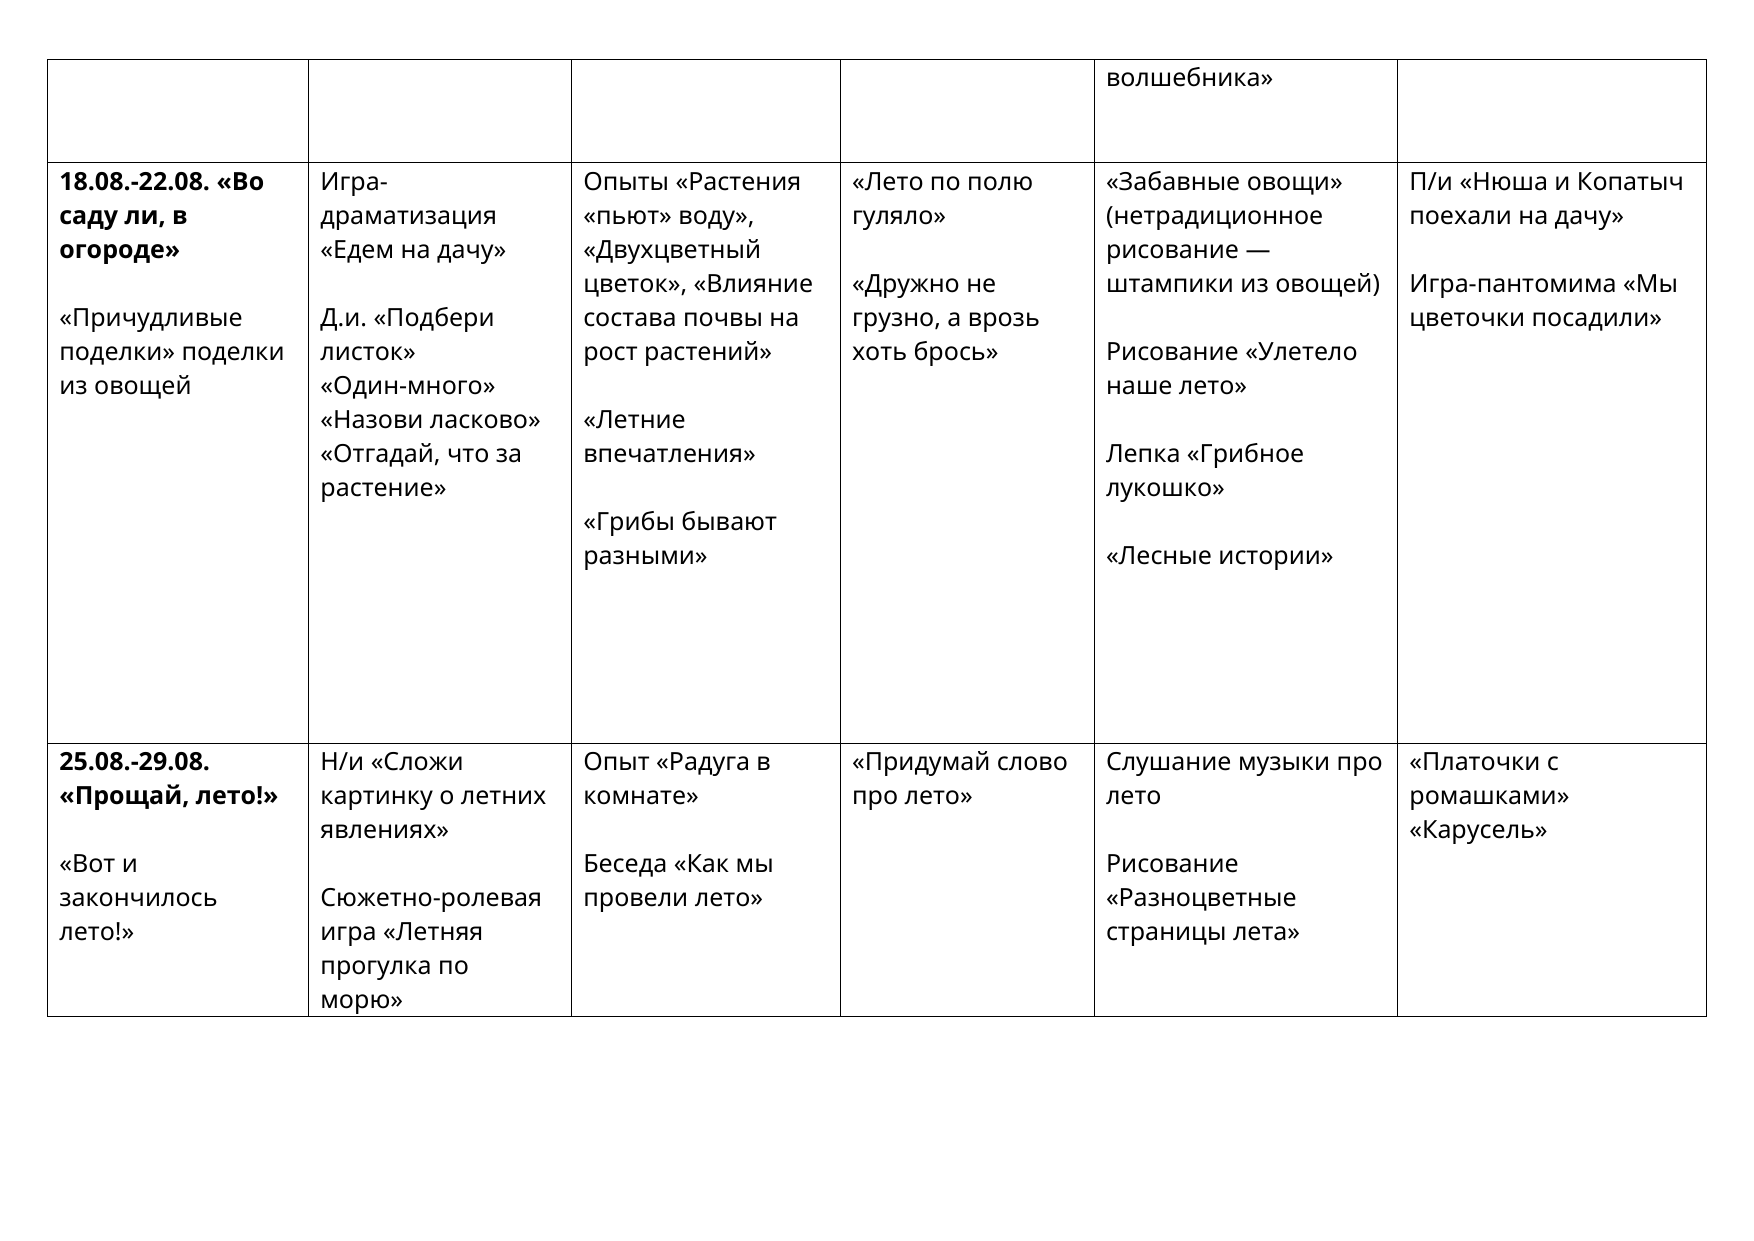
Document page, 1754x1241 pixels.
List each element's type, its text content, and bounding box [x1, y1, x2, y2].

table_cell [1095, 60, 1397, 162]
table_cell П/и «Нюша и Копатыч поехали на дачу» Игра-пантомима «Мы цветочки посадили» [1398, 163, 1706, 742]
table_cell 25.08.-29.08. «Прощай, лето!» «Вот и закончилось лето!» [48, 744, 308, 1016]
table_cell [48, 60, 308, 162]
table_cell «Лето по полю гуляло» «Дружно не грузно, а врозь хоть брось» [841, 163, 1094, 742]
table_cell Опыт «Радуга в комнате» Беседа «Как мы провели лето» [572, 744, 840, 1016]
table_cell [572, 60, 840, 162]
table_cell Слушание музыки про лето Рисование «Разноцветные страницы лета» [1095, 744, 1397, 1016]
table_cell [841, 60, 1094, 162]
table_cell «Платочки с ромашками» «Карусель» [1398, 744, 1706, 1016]
table_cell «Забавные овощи» (нетрадиционное рисование — штампики из овощей) Рисование «Улетело наше лето» Лепка «Грибное лукошко» «Лесные истории» [1095, 163, 1397, 742]
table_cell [309, 60, 571, 162]
table_cell «Придумай слово про лето» [841, 744, 1094, 1016]
table_cell Опыты «Растения «пьют» воду», «Двухцветный цветок», «Влияние состава почвы на рост растений» «Летние впечатления» «Грибы бывают разными» [572, 163, 840, 742]
table_cell Н/и «Сложи картинку о летних явлениях» Сюжетно-ролевая игра «Летняя прогулка по морю» [309, 744, 571, 1016]
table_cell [1398, 60, 1706, 162]
table_cell Игра-драматизация «Едем на дачу» Д.и. «Подбери листок» «Один-много» «Назови ласково» «Отгадай, что за растение» [309, 163, 571, 742]
table_cell 18.08.-22.08. «Во саду ли, в огороде» «Причудливые поделки» поделки из овощей [48, 163, 308, 742]
